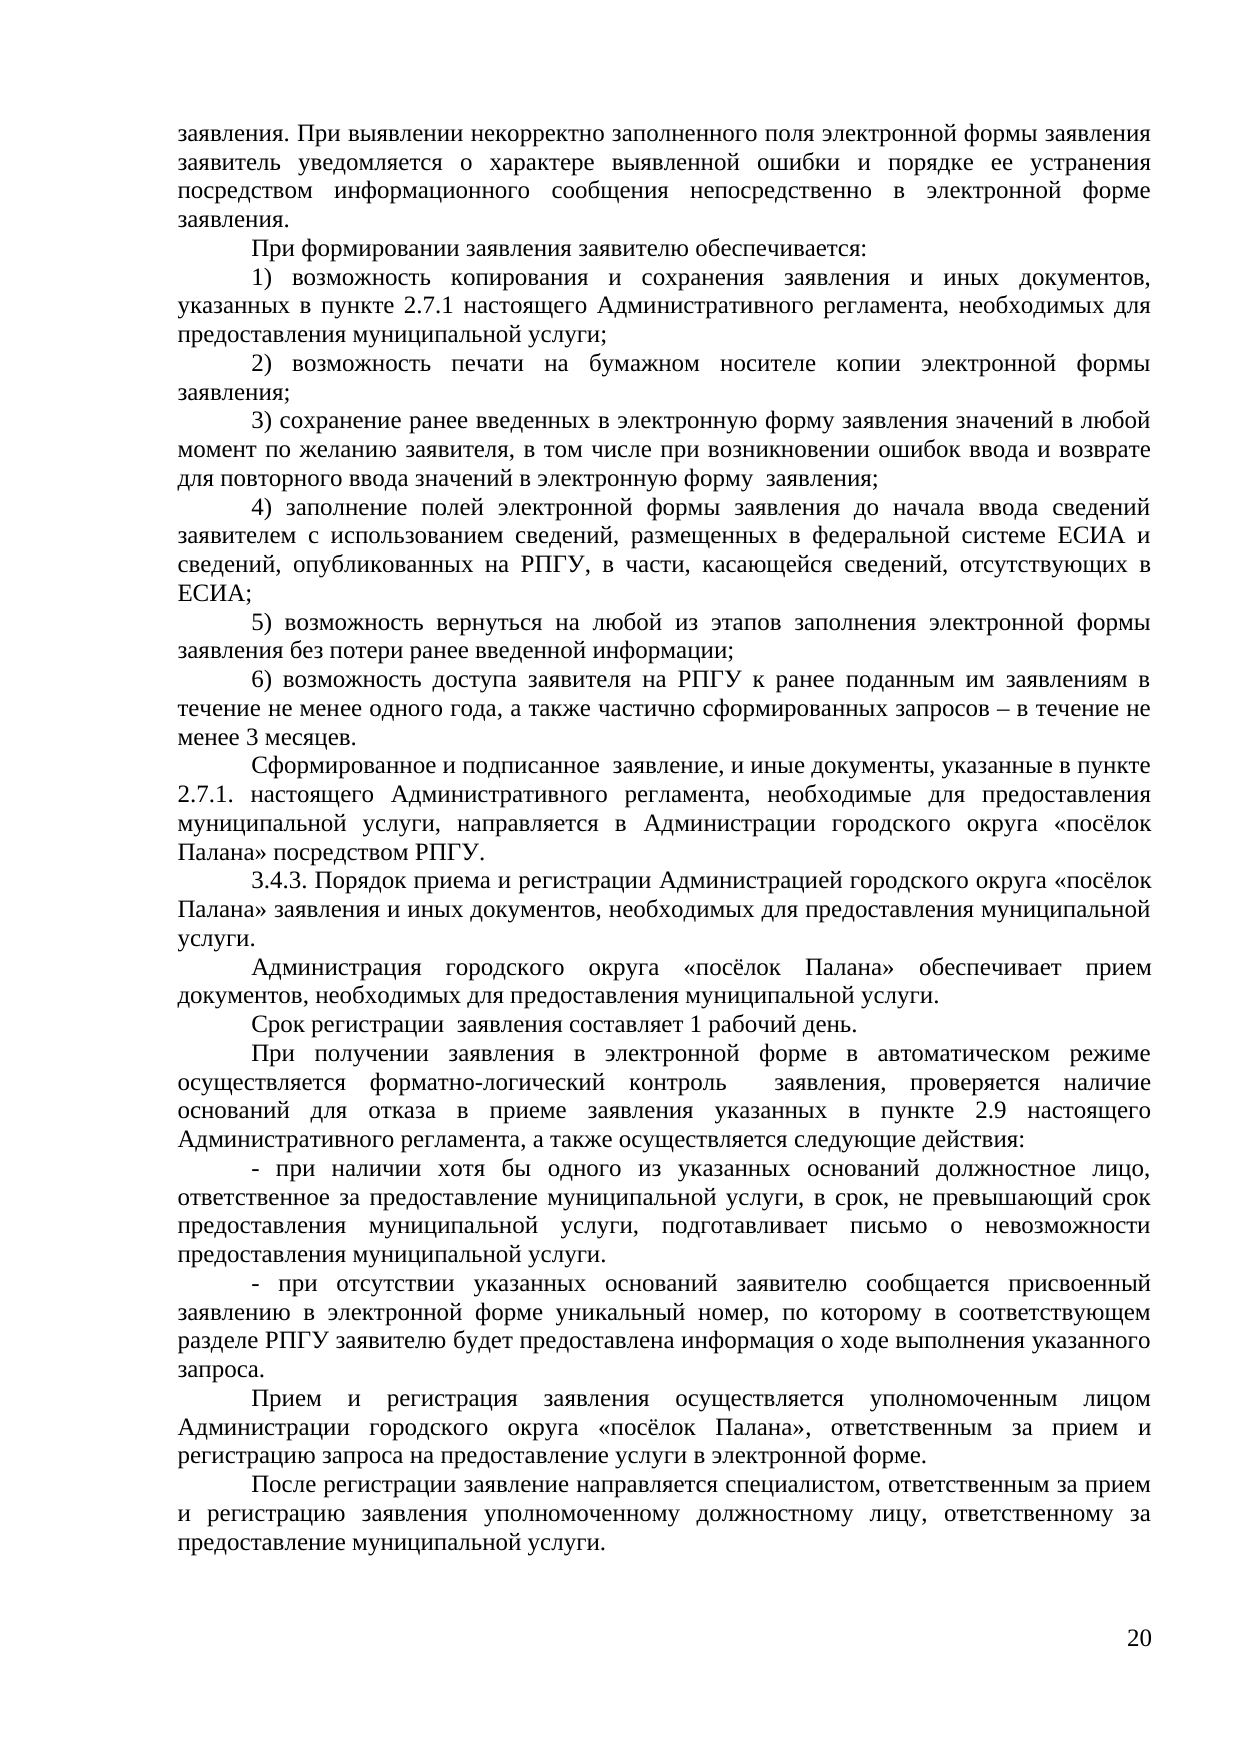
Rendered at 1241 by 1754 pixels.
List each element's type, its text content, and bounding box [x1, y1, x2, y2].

text Прием и регистрация заявления осуществляется уполномоченным лицом Администрации городского округа «посёлок Палана», ответственным за прием и регистрацию запроса на предоставление услуги в электронной форме. [177, 1383, 1152, 1469]
text - при отсутствии указанных оснований заявителю сообщается присвоенный заявлению в электронной форме уникальный номер, по которому в соответствующем разделе РПГУ заявителю будет предоставлена информация о ходе выполнения указанного запроса. [177, 1268, 1152, 1383]
text 2) возможность печати на бумажном носителе копии электронной формы заявления; [177, 348, 1152, 406]
text 3.4.3. Порядок приема и регистрации Администрацией городского округа «посёлок Палана» заявления и иных документов, необходимых для предоставления муниципальной услуги. [177, 866, 1152, 952]
text 5) возможность вернуться на любой из этапов заполнения электронной формы заявления без потери ранее введенной информации; [177, 607, 1152, 664]
text 3) сохранение ранее введенных в электронную форму заявления значений в любой момент по желанию заявителя, в том числе при возникновении ошибок ввода и возврате для повторного ввода значений в электронную форму заявления; [177, 406, 1152, 492]
text 4) заполнение полей электронной формы заявления до начала ввода сведений заявителем с использованием сведений, размещенных в федеральной системе ЕСИА и сведений, опубликованных на РПГУ, в части, касающейся сведений, отсутствующих в ЕСИА; [177, 492, 1152, 607]
text Сформированное и подписанное заявление, и иные документы, указанные в пункте 2.7.1. настоящего Административного регламента, необходимые для предоставления муниципальной услуги, направляется в Администрации городского округа «посёлок Палана» посредством РПГУ. [177, 751, 1152, 866]
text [177, 118, 1152, 233]
text После регистрации заявление направляется специалистом, ответственным за прием и регистрацию заявления уполномоченному должностному лицу, ответственному за предоставление муниципальной услуги. [177, 1469, 1152, 1556]
text При получении заявления в электронной форме в автоматическом режиме осуществляется форматно-логический контроль заявления, проверяется наличие оснований для отказа в приеме заявления указанных в пункте 2.9 настоящего Административного регламента, а также осуществляется следующие действия: [177, 1038, 1152, 1153]
text 1) возможность копирования и сохранения заявления и иных документов, указанных в пункте 2.7.1 настоящего Административного регламента, необходимых для предоставления муниципальной услуги; [177, 262, 1152, 348]
text Администрация городского округа «посёлок Палана» обеспечивает прием документов, необходимых для предоставления муниципальной услуги. [177, 952, 1152, 1009]
text - при наличии хотя бы одного из указанных оснований должностное лицо, ответственное за предоставление муниципальной услуги, в срок, не превышающий срок предоставления муниципальной услуги, подготавливает письмо о невозможности предоставления муниципальной услуги. [177, 1153, 1152, 1268]
text Срок регистрации заявления составляет 1 рабочий день. [177, 1009, 1152, 1038]
text 6) возможность доступа заявителя на РПГУ к ранее поданным им заявлениям в течение не менее одного года, а также частично сформированных запросов – в течение не менее 3 месяцев. [177, 664, 1152, 751]
text При формировании заявления заявителю обеспечивается: [177, 233, 1152, 262]
